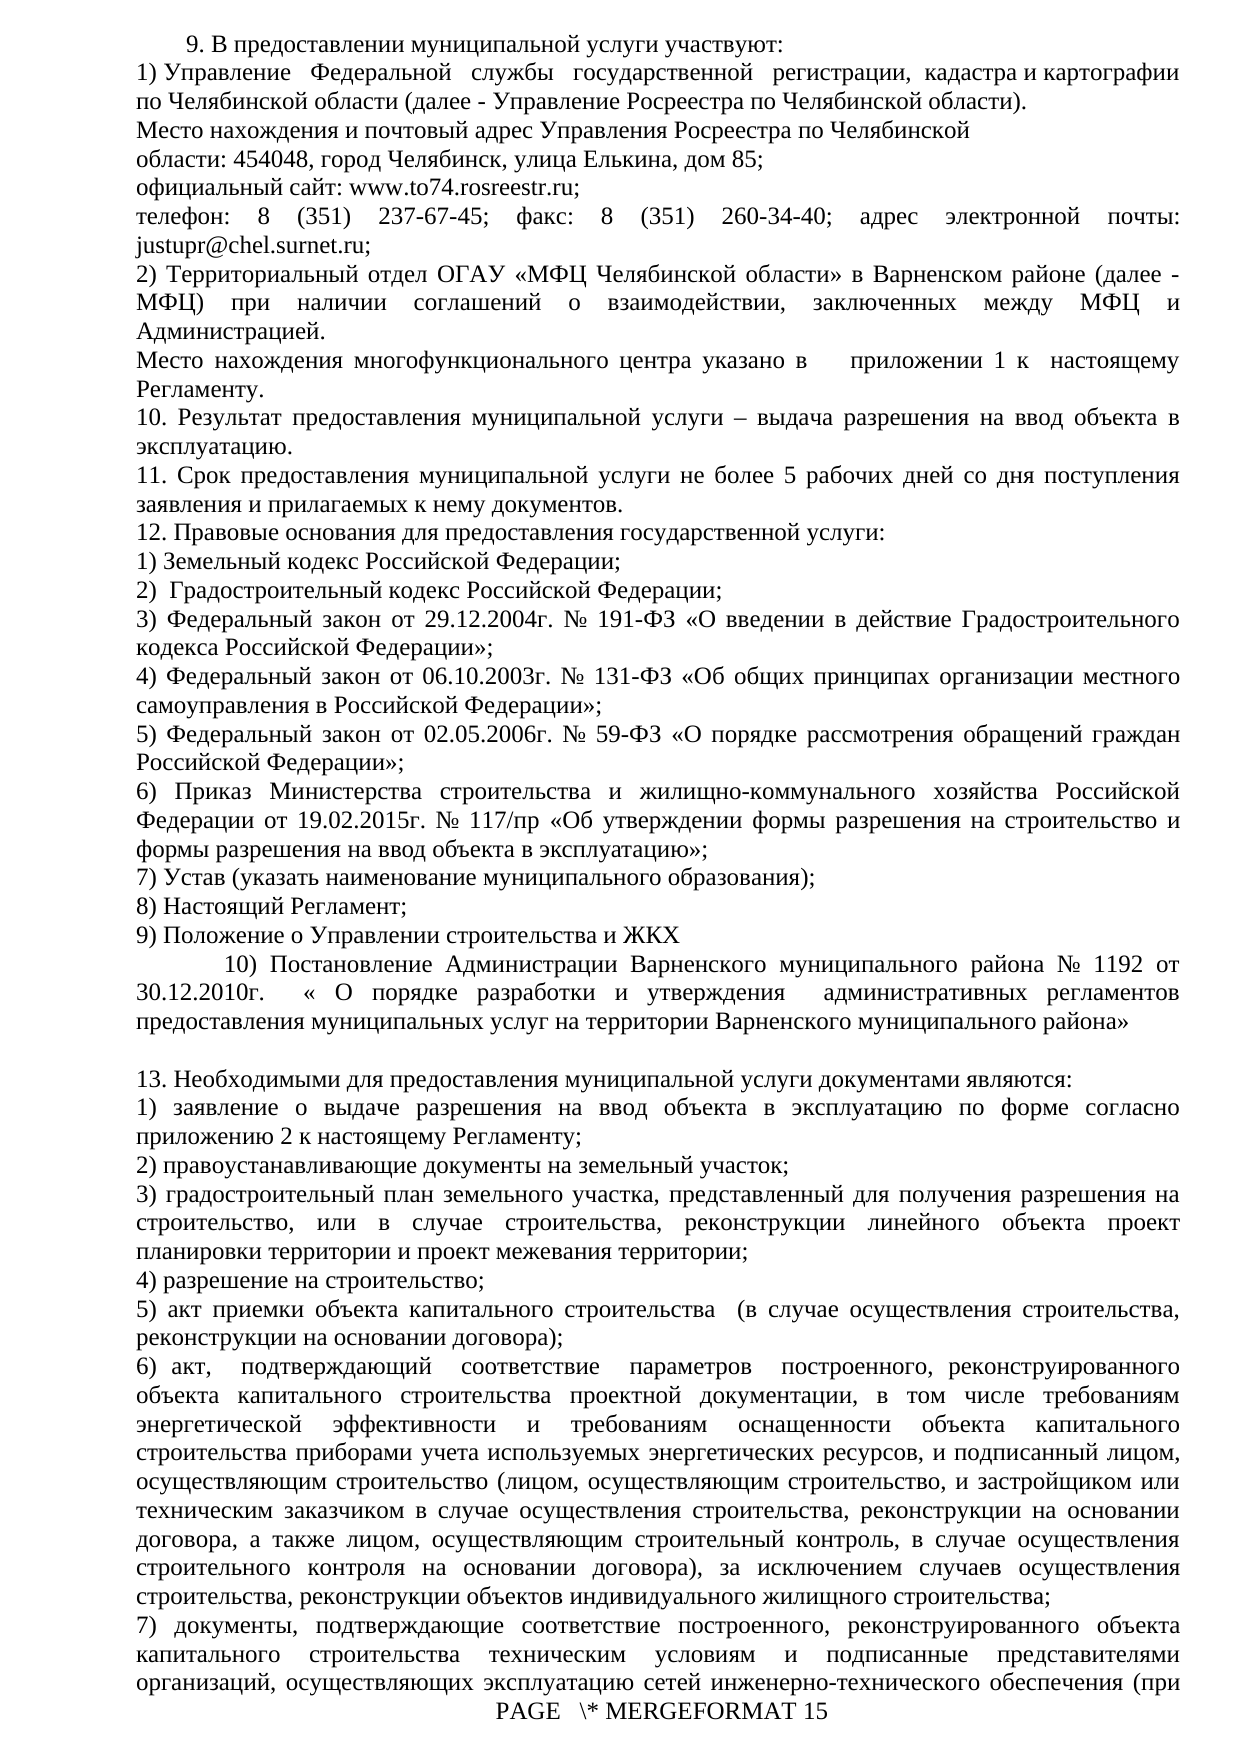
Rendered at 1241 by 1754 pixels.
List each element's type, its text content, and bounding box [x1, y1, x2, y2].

text 13. Необходимыми для предоставления муниципальной услуги документами являются: [136, 1064, 1181, 1092]
text области: 454048, город Челябинск, улица Елькина, дом 85; [136, 144, 1181, 172]
text 5) акт приемки объекта капитального строительства (в случае осуществления строительства, реконструкции на основании договора); [136, 1294, 1181, 1351]
text 10) Постановление Администрации Варненского муниципального района № 1192 от 30.12.2010г. « О порядке разработки и утверждения административных регламентов предоставления муниципальных услуг на территории Варненского муниципального района» [136, 949, 1181, 1035]
text 5) Федеральный закон от 02.05.2006г. № 59-ФЗ «О порядке рассмотрения обращений граждан Российской Федерации»; [136, 719, 1181, 776]
text 1) Земельный кодекс Российской Федерации; [136, 546, 1181, 575]
text официальный сайт: www.to74.rosreestr.ru; [136, 172, 1181, 201]
text 9) Положение о Управлении строительства и ЖКХ [136, 920, 1181, 949]
text 4) разрешение на строительство; [136, 1265, 1181, 1294]
text 10. Результат предоставления муниципальной услуги – выдача разрешения на ввод объекта в эксплуатацию. [136, 402, 1181, 460]
text телефон: 8 (351) 237-67-45; факс: 8 (351) 260-34-40; адрес электронной почты: justupr@chel.surnet.ru; [136, 201, 1181, 259]
text 2) правоустанавливающие документы на земельный участок; [136, 1150, 1181, 1179]
text 4) Федеральный закон от 06.10.2003г. № 131-ФЗ «Об общих принципах организации местного самоуправления в Российской Федерации»; [136, 661, 1181, 719]
text 2) Территориальный отдел ОГАУ «МФЦ Челябинской области» в Варненском районе (далее - МФЦ) при наличии соглашений о взаимодействии, заключенных между МФЦ и Администрацией. [136, 259, 1181, 345]
text 8) Настоящий Регламент; [136, 891, 1181, 920]
text 6) Приказ Министерства строительства и жилищно-коммунального хозяйства Российской Федерации от 19.02.2015г. № 117/пр «Об утверждении формы разрешения на строительство и формы разрешения на ввод объекта в эксплуатацию»; [136, 776, 1181, 862]
text 7) Устав (указать наименование муниципального образования); [136, 862, 1181, 891]
text 9. В предоставлении муниципальной услуги участвуют: [136, 29, 1181, 57]
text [136, 1610, 1181, 1696]
text 1) Управление Федеральной службы государственной регистрации, кадастра и картографии по Челябинской области (далее - Управление Росреестра по Челябинской области). [136, 57, 1181, 115]
text 11. Срок предоставления муниципальной услуги не более 5 рабочих дней со дня поступления заявления и прилагаемых к нему документов. [136, 460, 1181, 517]
text 12. Правовые основания для предоставления государственной услуги: [136, 517, 1181, 546]
text Место нахождения и почтовый адрес Управления Росреестра по Челябинской [136, 115, 1181, 144]
text Место нахождения многофункционального центра указано в приложении 1 к настоящему Регламенту. [136, 345, 1181, 402]
text 6) акт, подтверждающий соответствие параметров построенного, реконструированного объекта капитального строительства проектной документации, в том числе требованиям энергетической эффективности и требованиям оснащенности объекта капитального строительства приборами учета используемых энергетических ресурсов, и подписанный лицом, осуществляющим строительство (лицом, осуществляющим строительство, и застройщиком или техническим заказчиком в случае осуществления строительства, реконструкции на основании договора, а также лицом, осуществляющим строительный контроль, в случае осуществления строительного контроля на основании договора), за исключением случаев осуществления строительства, реконструкции объектов индивидуального жилищного строительства; [136, 1351, 1181, 1610]
text 3) градостроительный план земельного участка, представленный для получения разрешения на строительство, или в случае строительства, реконструкции линейного объекта проект планировки территории и проект межевания территории; [136, 1179, 1181, 1265]
text 2) Градостроительный кодекс Российской Федерации; [136, 575, 1181, 604]
text 3) Федеральный закон от 29.12.2004г. № 191-ФЗ «О введении в действие Градостроительного кодекса Российской Федерации»; [136, 604, 1181, 661]
text 1) заявление о выдаче разрешения на ввод объекта в эксплуатацию по форме согласно приложению 2 к настоящему Регламенту; [136, 1092, 1181, 1150]
